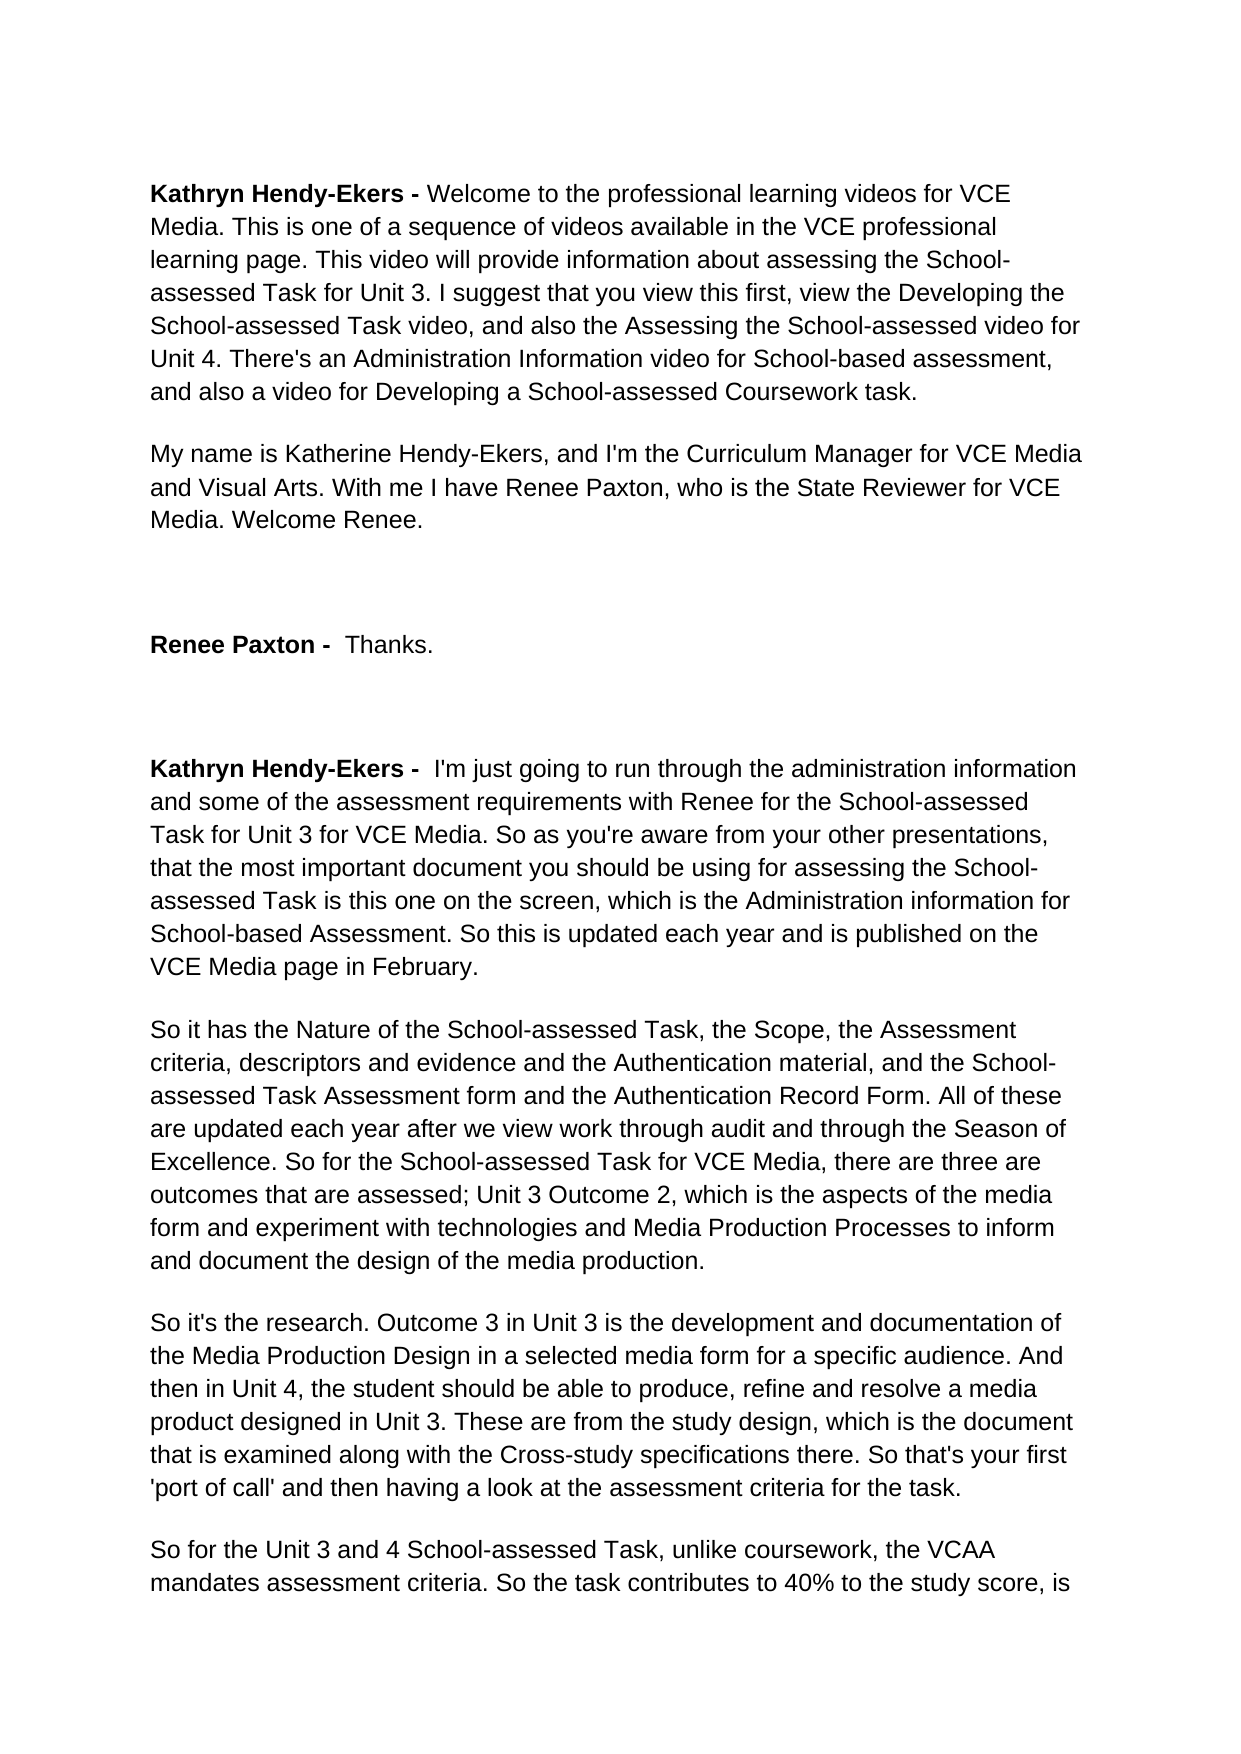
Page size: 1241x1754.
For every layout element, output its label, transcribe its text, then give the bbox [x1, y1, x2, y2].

text Kathryn Hendy-Ekers - Welcome to the professional learning videos for VCE Media. This is one of a sequence of videos available in the VCE professional learning page. This video will provide information about assessing the School-assessed Task for Unit 3. I suggest that you view this first, view the Developing the School-assessed Task video, and also the Assessing the School-assessed video for Unit 4. There's an Administration Information video for School-based assessment, and also a video for Developing a School-assessed Coursework task. [150, 179, 1090, 406]
text So it's the research. Outcome 3 in Unit 3 is the development and documentation of the Media Production Design in a selected media form for a specific audience. And then in Unit 4, the student should be able to produce, refine and resolve a media product designed in Unit 3. These are from the study design, which is the document that is examined along with the Cross-study specifications there. So that's your first 'port of call' and then having a look at the assessment criteria for the task. [150, 1308, 1090, 1502]
text Kathryn Hendy-Ekers - I'm just going to run through the administration information and some of the assessment requirements with Renee for the School-assessed Task for Unit 3 for VCE Media. So as you're aware from your other presentations, that the most important document you should be using for assessing the School-assessed Task is this one on the screen, which is the Administration information for School-based Assessment. So this is updated each year and is published on the VCE Media page in February. [150, 754, 1090, 981]
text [150, 1535, 1090, 1597]
text My name is Katherine Hendy-Ekers, and I'm the Curriculum Manager for VCE Media and Visual Arts. With me I have Renee Paxton, who is the State Reviewer for VCE Media. Welcome Renee. [150, 439, 1090, 534]
text Renee Paxton - Thanks. [150, 630, 1090, 659]
text So it has the Nature of the School-assessed Task, the Scope, the Assessment criteria, descriptors and evidence and the Authentication material, and the School-assessed Task Assessment form and the Authentication Record Form. All of these are updated each year after we view work through audit and through the Season of Excellence. So for the School-assessed Task for VCE Media, there are three are outcomes that are assessed; Unit 3 Outcome 2, which is the aspects of the media form and experiment with technologies and Media Production Processes to inform and document the design of the media production. [150, 1014, 1090, 1274]
